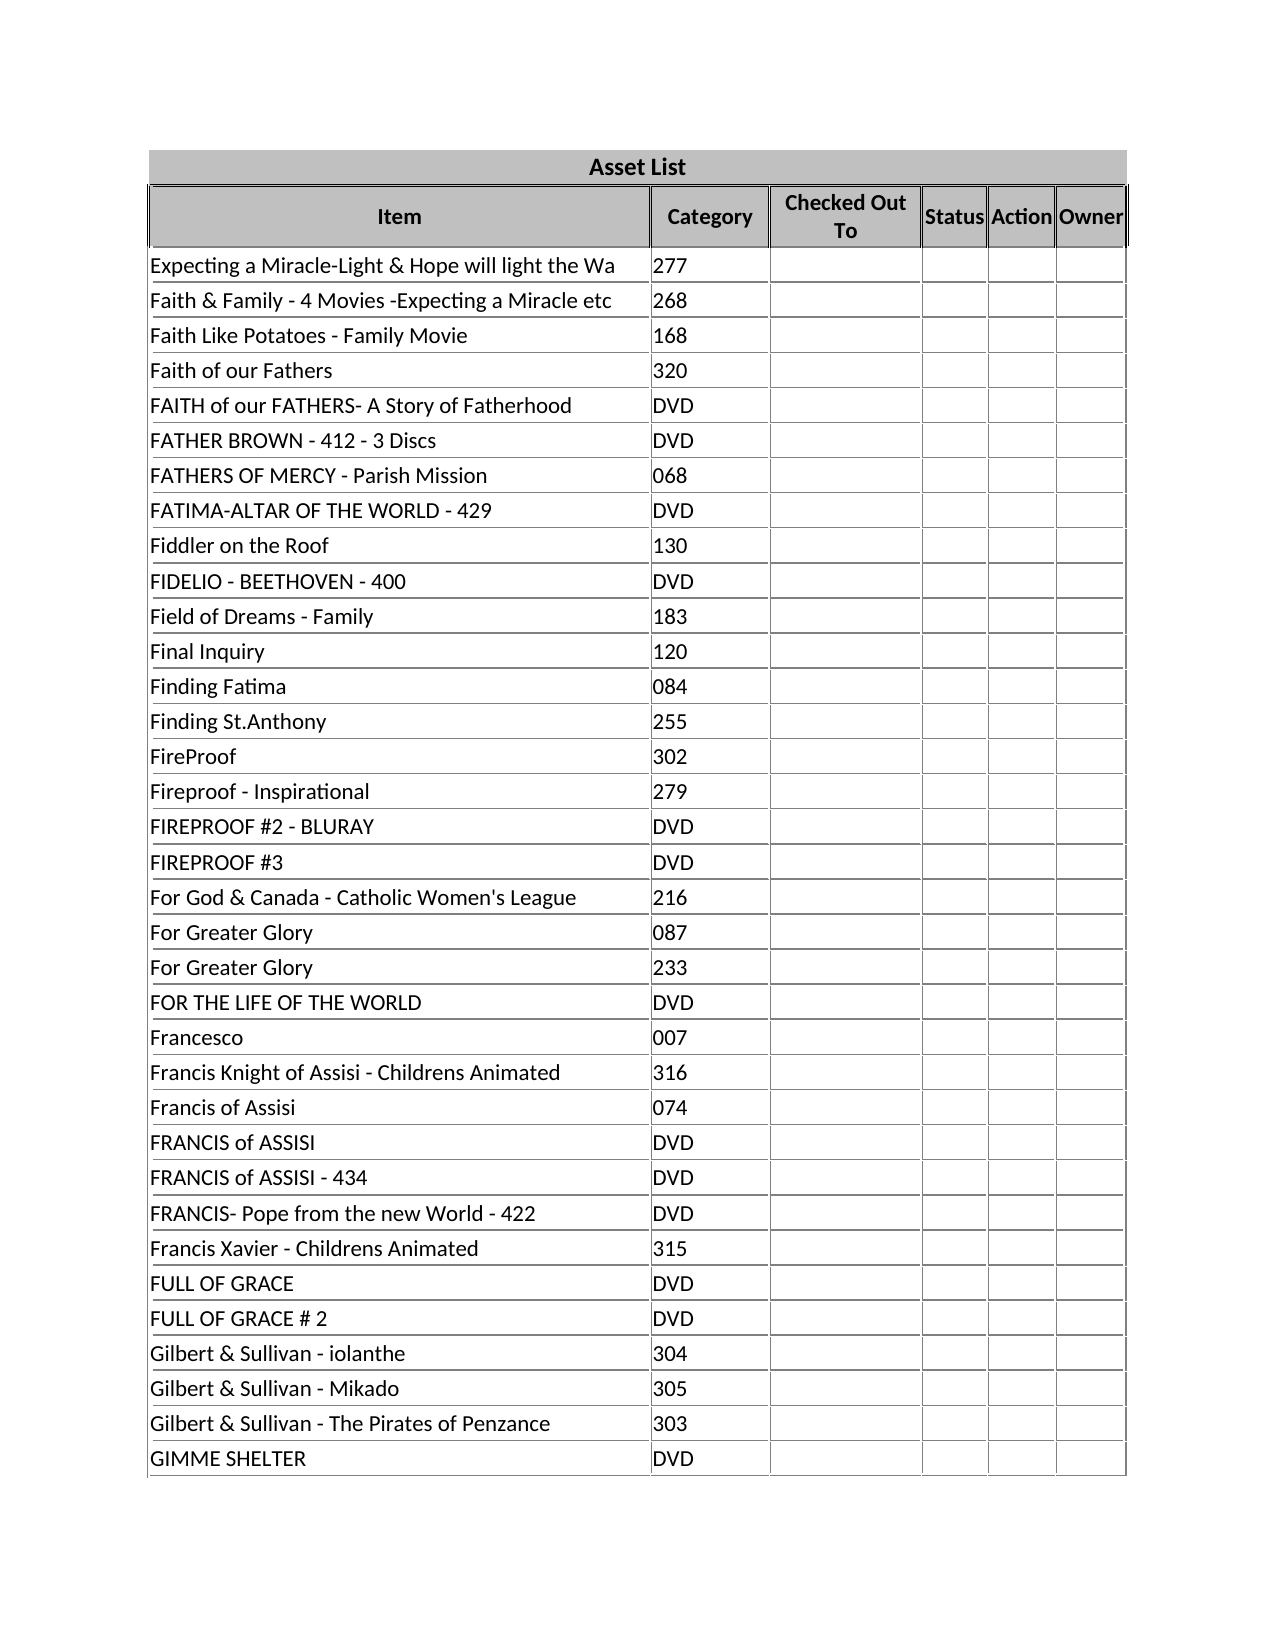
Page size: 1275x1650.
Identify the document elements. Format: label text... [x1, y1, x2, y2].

table_cell [989, 1127, 1054, 1159]
table_cell FATIMA-ALTAR OF THE WORLD - 429 [149, 492, 651, 527]
table_cell 216 [652, 881, 768, 913]
table_cell [771, 530, 920, 562]
table_cell [1057, 281, 1126, 316]
table_cell [1056, 808, 1127, 843]
table_cell [1056, 1440, 1126, 1475]
table_cell [923, 917, 986, 948]
table_cell [923, 811, 986, 843]
table_cell [989, 1373, 1054, 1404]
table_cell [923, 285, 986, 316]
table_cell [989, 1232, 1054, 1264]
table_cell [1057, 667, 1126, 702]
table_cell [771, 636, 920, 667]
table_cell [989, 1162, 1054, 1194]
table_cell 303 [652, 1408, 768, 1439]
table_cell FOR THE LIFE OF THE WORLD [150, 983, 649, 1018]
table_cell 302 [652, 741, 768, 773]
table_cell [989, 741, 1054, 773]
table_cell 074 [652, 1092, 768, 1124]
table_cell [923, 987, 986, 1018]
table_cell [989, 811, 1054, 843]
table_cell Gilbert & Sullivan - Mikado [150, 1369, 649, 1404]
table_cell [923, 1268, 986, 1299]
table_cell [989, 1303, 1054, 1334]
table_cell FRANCIS of ASSISI - 434 [149, 1159, 651, 1194]
table_cell FRANCIS of ASSISI [149, 1124, 651, 1159]
table_cell [989, 460, 1054, 492]
table_cell Category [652, 187, 768, 246]
table_cell Owner [1056, 184, 1127, 246]
table_cell For God & Canada - Catholic Women's League [149, 878, 649, 913]
table_cell 087 [652, 917, 768, 948]
table_cell [923, 1373, 986, 1404]
table_cell DVD [652, 987, 768, 1018]
table_header Asset List [149, 150, 1127, 184]
table_cell 305 [652, 1373, 768, 1404]
table_cell [1056, 492, 1127, 527]
table_cell [771, 249, 920, 281]
table_cell FULL OF GRACE # 2 [150, 1299, 649, 1334]
table_cell [771, 1408, 920, 1439]
table_cell [923, 320, 986, 351]
table_cell [923, 1408, 986, 1439]
table_cell [771, 565, 920, 597]
table_cell 120 [652, 636, 768, 667]
table_cell [771, 1197, 920, 1229]
table_cell [989, 917, 1054, 948]
table_cell 315 [652, 1232, 768, 1264]
table_cell [923, 249, 986, 281]
table_cell 168 [652, 320, 768, 351]
table_cell Gilbert & Sullivan - iolanthe [150, 1334, 649, 1369]
table_cell DVD [652, 1197, 768, 1229]
table_cell [1057, 597, 1125, 632]
table_cell [923, 1303, 986, 1334]
table_cell [771, 460, 920, 492]
table_cell [923, 741, 986, 773]
table_cell 255 [652, 706, 768, 737]
table_cell FIREPROOF #2 - BLURAY [149, 808, 651, 843]
table_cell DVD [652, 495, 768, 527]
table_cell [1057, 703, 1126, 737]
table_cell [923, 425, 986, 457]
table_cell [923, 530, 986, 562]
table_cell DVD [652, 1162, 768, 1194]
table_cell [1057, 386, 1126, 422]
table_cell [1056, 773, 1127, 808]
table_cell 268 [652, 285, 768, 316]
table_cell 316 [652, 1057, 768, 1088]
table_cell [771, 776, 920, 808]
table_cell [989, 285, 1054, 316]
table_cell Finding Fatima [150, 667, 649, 702]
table_cell [1057, 1299, 1126, 1334]
table_cell [989, 390, 1054, 422]
table_cell [923, 495, 986, 527]
table_cell [1057, 1264, 1126, 1299]
table_cell [989, 706, 1054, 737]
table_cell [989, 355, 1054, 386]
table_cell DVD [652, 425, 768, 457]
table_cell [1057, 913, 1126, 948]
table_cell [989, 952, 1054, 983]
table_cell [771, 671, 920, 702]
table_cell [771, 1022, 920, 1053]
table_cell Action [989, 187, 1054, 246]
table_cell Fireproof - Inspirational [149, 773, 651, 808]
table_cell For Greater Glory [150, 913, 649, 948]
table_cell Final Inquiry [150, 632, 649, 667]
table_cell DVD [652, 565, 768, 597]
table_cell [771, 355, 920, 386]
table_cell [1057, 316, 1126, 351]
table_cell [1056, 527, 1127, 562]
table_cell [770, 1443, 922, 1475]
table_cell [923, 1232, 986, 1264]
table_cell [989, 1057, 1054, 1088]
table_cell 277 [652, 249, 768, 281]
table_cell [771, 1127, 920, 1159]
table_cell FAITH of our FATHERS- A Story of Fatherhood [150, 386, 649, 422]
table_cell [989, 530, 1054, 562]
table_cell [1057, 1369, 1126, 1404]
table_cell [1057, 948, 1126, 983]
table_cell FIDELIO - BEETHOVEN - 400 [150, 562, 649, 597]
table_cell 130 [652, 530, 768, 562]
table_cell [771, 1373, 920, 1404]
table_cell [771, 1057, 920, 1088]
table_cell FRANCIS- Pope from the new World - 422 [150, 1194, 649, 1229]
table_cell [923, 1092, 986, 1124]
table_cell [923, 600, 986, 632]
table_cell Field of Dreams - Family [150, 597, 649, 632]
table_cell Item [149, 184, 651, 246]
table_cell FATHER BROWN - 412 - 3 Discs [149, 422, 651, 457]
table_cell [771, 1092, 920, 1124]
table_cell [771, 881, 920, 913]
table_cell [771, 495, 920, 527]
table_cell [989, 1408, 1054, 1439]
table_cell [923, 776, 986, 808]
table_cell [923, 636, 986, 667]
table_cell DVD [652, 846, 768, 878]
table_cell [771, 1303, 920, 1334]
table_cell [1057, 1229, 1125, 1264]
table_cell [989, 249, 1054, 281]
table_cell [1057, 1334, 1126, 1369]
table_cell [1057, 562, 1125, 597]
table_cell DVD [651, 1443, 769, 1475]
table_cell [923, 1338, 986, 1369]
table_cell 084 [652, 671, 768, 702]
table_cell [989, 1092, 1054, 1124]
table_cell 320 [652, 355, 768, 386]
table_cell [989, 987, 1054, 1018]
table_cell Expecting a Miracle-Light & Hope will light the Wa [150, 246, 649, 281]
table_cell For Greater Glory [150, 948, 649, 983]
table_cell Faith Like Potatoes - Family Movie [150, 316, 649, 351]
table_cell [923, 460, 986, 492]
table_cell [771, 846, 920, 878]
table_cell [771, 811, 920, 843]
table_cell [1057, 351, 1126, 386]
table_cell [989, 1197, 1054, 1229]
table_cell [771, 917, 920, 948]
table_cell 279 [652, 776, 768, 808]
table_cell [989, 846, 1054, 878]
table_cell Finding St.Anthony [150, 703, 649, 737]
table_cell 233 [652, 952, 768, 983]
table_cell DVD [652, 390, 768, 422]
table_cell [771, 320, 920, 351]
table_cell [1057, 246, 1125, 281]
table_cell [989, 636, 1054, 667]
table_cell [988, 1443, 1056, 1475]
table_cell DVD [652, 1268, 768, 1299]
table_cell [923, 952, 986, 983]
table_cell Gilbert & Sullivan - The Pirates of Penzance [150, 1405, 649, 1439]
table_cell [923, 1057, 986, 1088]
table_cell [989, 425, 1054, 457]
table_cell [771, 1232, 920, 1264]
table_cell Status [923, 187, 986, 246]
table_cell Faith & Family - 4 Movies -Expecting a Miracle etc [150, 281, 649, 316]
table_cell [771, 600, 920, 632]
table_cell [989, 1338, 1054, 1369]
table_cell Faith of our Fathers [150, 351, 649, 386]
table_cell [771, 1338, 920, 1369]
table_cell DVD [652, 1303, 768, 1334]
table_cell [771, 741, 920, 773]
table_cell [989, 495, 1054, 527]
table_cell 183 [652, 600, 768, 632]
table_cell Checked Out To [771, 187, 920, 246]
table_cell [1057, 1054, 1126, 1088]
table_cell [923, 390, 986, 422]
table_cell [923, 355, 986, 386]
table_cell [989, 1268, 1054, 1299]
table_cell [923, 671, 986, 702]
table_cell [1056, 457, 1127, 492]
table_cell [923, 565, 986, 597]
table_cell [923, 881, 986, 913]
table_cell [923, 1162, 986, 1194]
table_cell [1056, 422, 1127, 457]
table_cell [923, 1022, 986, 1053]
table_cell [923, 1127, 986, 1159]
table_cell [989, 881, 1054, 913]
table_cell [989, 776, 1054, 808]
table_cell Francis Xavier - Childrens Animated [150, 1229, 649, 1264]
table_cell [771, 706, 920, 737]
table_cell [1057, 632, 1126, 667]
table_cell [1057, 983, 1126, 1018]
table_cell [1056, 1124, 1127, 1159]
table_cell Francis Knight of Assisi - Childrens Animated [150, 1054, 649, 1088]
table_cell 304 [652, 1338, 768, 1369]
table_cell DVD [652, 811, 768, 843]
table_cell GIMME SHELTER [150, 1440, 651, 1475]
table_cell [1057, 843, 1127, 878]
table_cell [989, 1022, 1054, 1053]
table_cell Francesco [150, 1018, 649, 1053]
table_cell [771, 952, 920, 983]
table_cell [1056, 1159, 1127, 1194]
table_cell [1057, 1018, 1126, 1053]
table_cell [771, 1268, 920, 1299]
table_cell [1057, 878, 1127, 913]
table_cell [1057, 1194, 1125, 1229]
table_cell [989, 320, 1054, 351]
table_cell Fiddler on the Roof [149, 527, 651, 562]
table_cell 007 [652, 1022, 768, 1053]
table_cell [923, 1197, 986, 1229]
table_cell FULL OF GRACE [150, 1264, 649, 1299]
table_cell [1057, 1405, 1126, 1439]
table_cell [989, 565, 1054, 597]
table_cell FATHERS OF MERCY - Parish Mission [149, 457, 651, 492]
table_cell Francis of Assisi [150, 1089, 649, 1124]
table_cell [771, 390, 920, 422]
table_cell [923, 706, 986, 737]
table_cell FIREPROOF #3 [149, 843, 649, 878]
table_cell [771, 425, 920, 457]
table_cell [771, 285, 920, 316]
table_cell [771, 1162, 920, 1194]
table_cell 068 [652, 460, 768, 492]
table_cell [923, 846, 986, 878]
table_cell [922, 1443, 988, 1475]
table_cell [1057, 1089, 1126, 1124]
table_cell [989, 600, 1054, 632]
table_cell [989, 671, 1054, 702]
table_cell FireProof [150, 738, 649, 773]
table_cell [771, 987, 920, 1018]
table_cell [1057, 738, 1126, 773]
table_cell DVD [652, 1127, 768, 1159]
